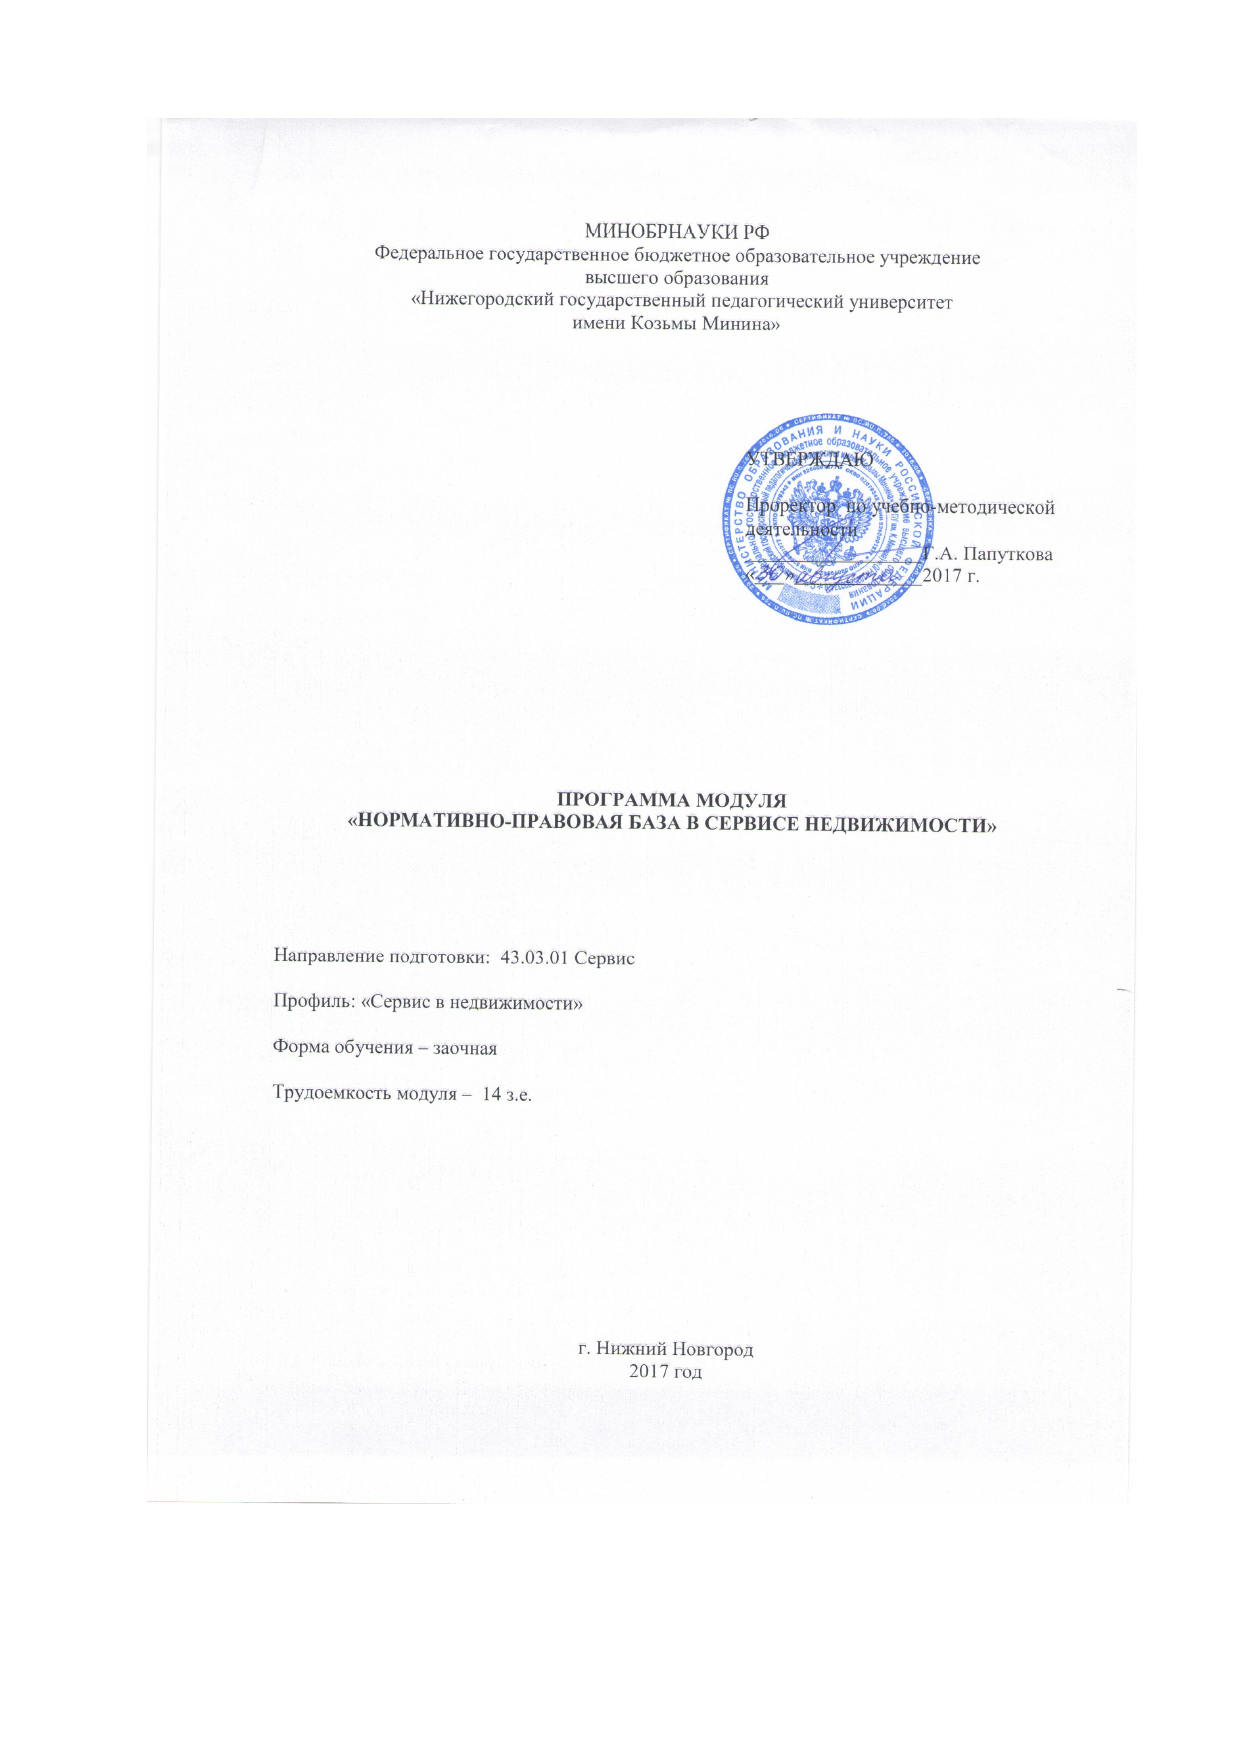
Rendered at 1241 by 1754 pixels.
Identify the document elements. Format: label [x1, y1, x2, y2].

picture [147, 118, 1137, 1504]
